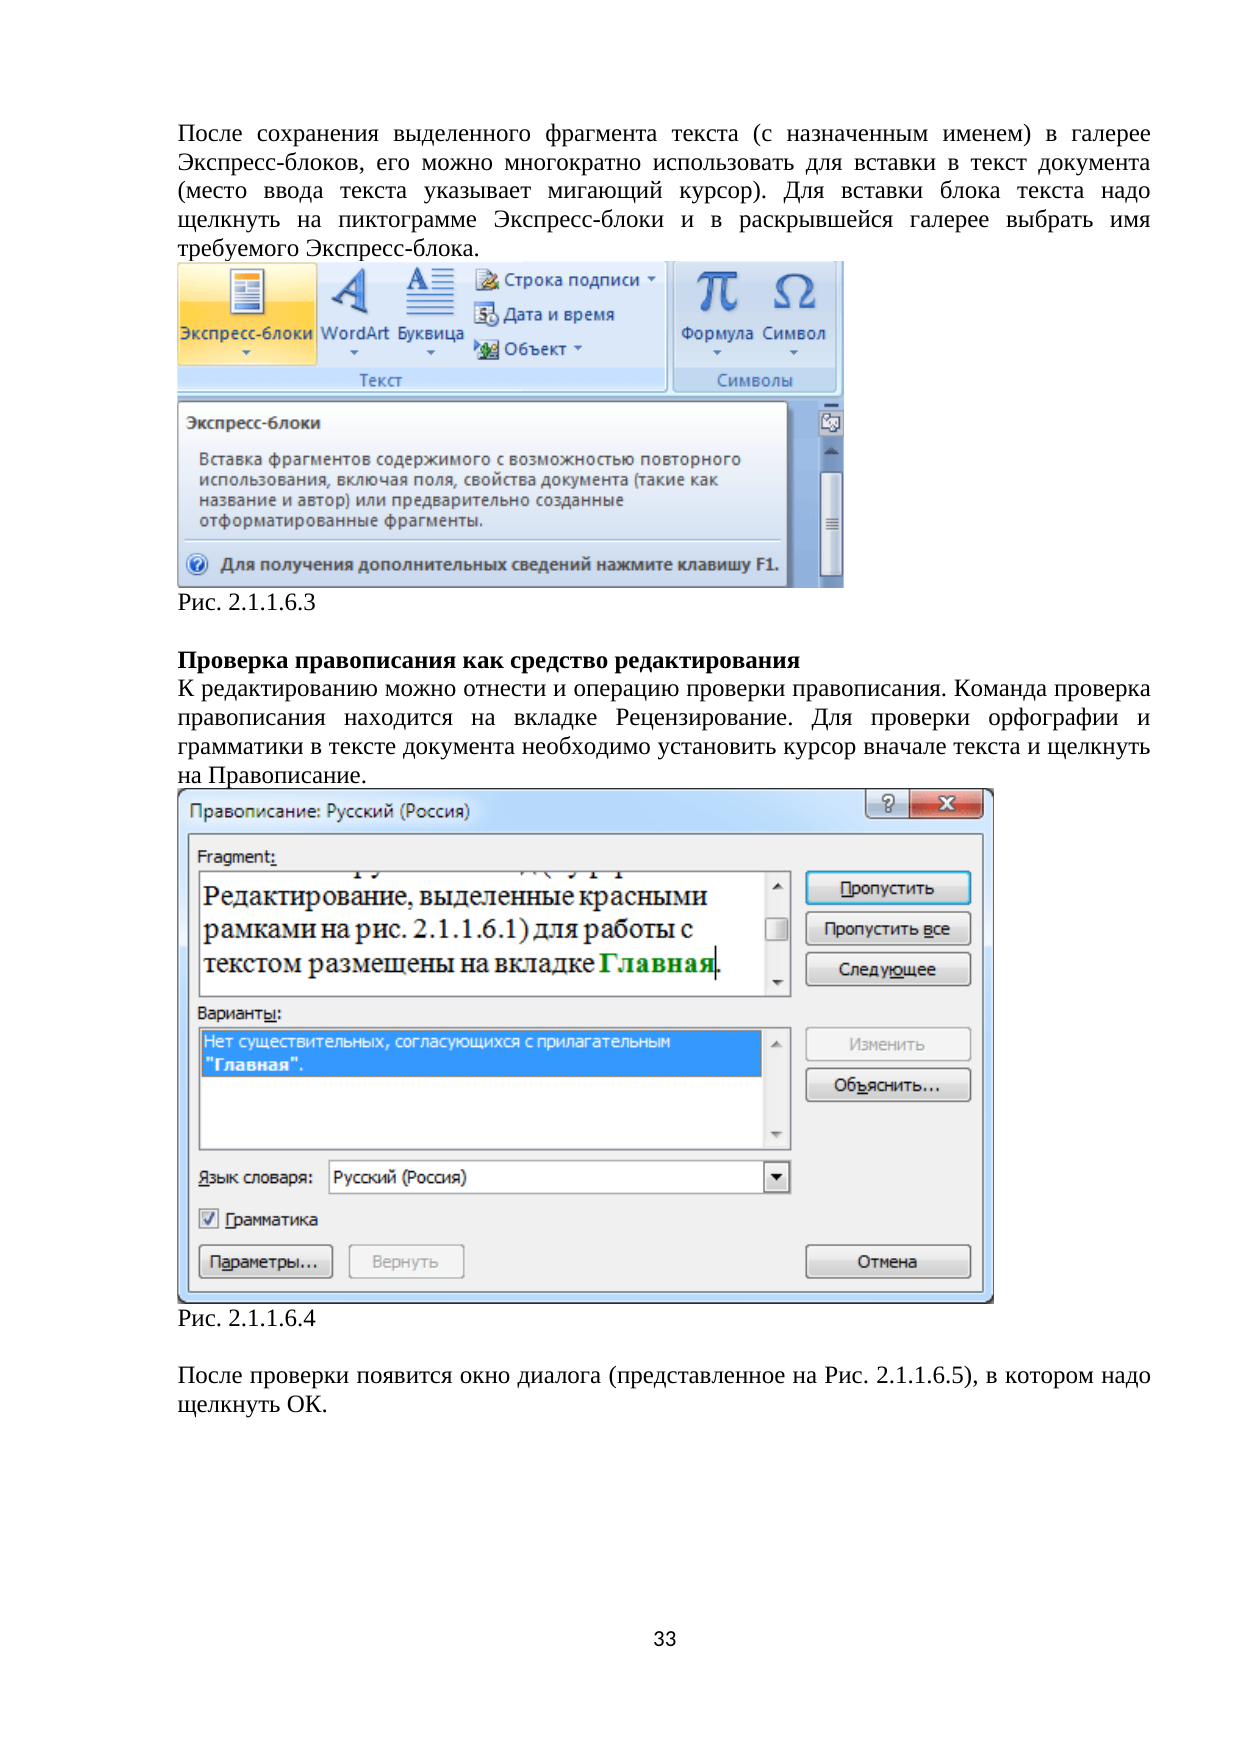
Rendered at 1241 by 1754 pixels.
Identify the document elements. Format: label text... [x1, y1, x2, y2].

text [177, 118, 1152, 262]
text Проверка правописания как средство редактирования [177, 645, 1152, 673]
text После проверки появится окно диалога (представленное на Рис. 2.1.1.6.5), в котором надо щелкнуть ОК. [177, 1332, 1152, 1418]
text К редактированию можно отнести и операцию проверки правописания. Команда проверка правописания находится на вкладке Рецензирование. Для проверки орфографии и грамматики в тексте документа необходимо установить курсор вначале текста и щелкнуть на Правописание. [177, 673, 1152, 788]
picture [177, 261, 844, 588]
picture [177, 788, 994, 1304]
